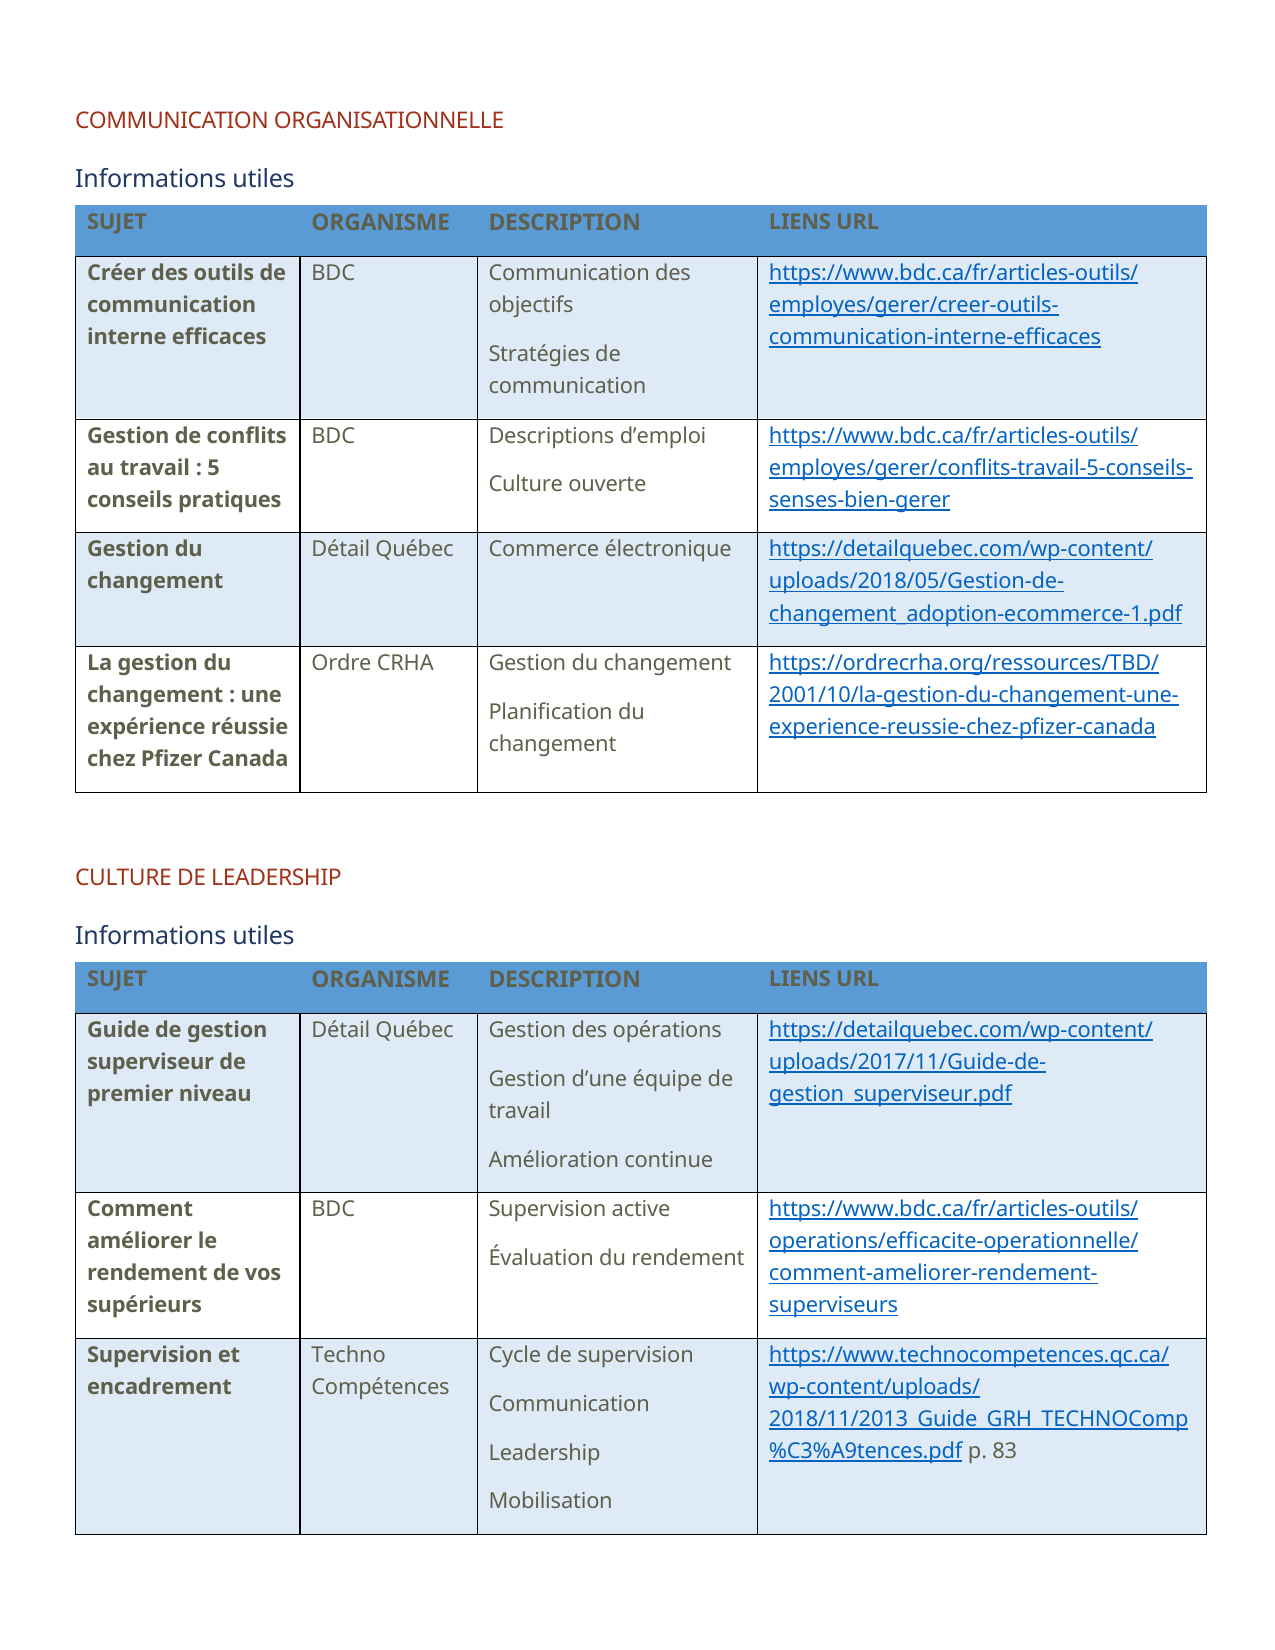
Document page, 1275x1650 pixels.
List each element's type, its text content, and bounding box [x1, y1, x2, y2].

table_cell https://www.bdc.ca/fr/articles-outils/operations/efficacite-operationnelle/comment-ameliorer-rendement-superviseurs [758, 1193, 1206, 1338]
table_cell Supervision active Évaluation du rendement [478, 1193, 757, 1338]
table_cell La gestion du changement : une expérience réussie chez Pfizer Canada [76, 647, 299, 792]
table_header DESCRIPTION [478, 206, 757, 256]
table_cell Gestion du changement [76, 533, 299, 646]
text Communication organisationnelle [75, 104, 1200, 135]
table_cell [758, 1339, 1206, 1534]
table_cell Gestion de conflits au travail : 5 conseils pratiques [76, 420, 299, 532]
table_cell Comment améliorer le rendement de vos supérieurs [76, 1193, 299, 1338]
table_cell https://ordrecrha.org/ressources/TBD/2001/10/la-gestion-du-changement-une-experience-reussie-chez-pfizer-canada [758, 647, 1206, 792]
table_cell https://www.bdc.ca/fr/articles-outils/employes/gerer/creer-outils-communication-interne-efficaces [758, 257, 1206, 418]
text Culture de leadership [75, 861, 1200, 892]
table_cell Détail Québec [301, 533, 477, 646]
table_cell https://www.bdc.ca/fr/articles-outils/employes/gerer/conflits-travail-5-conseils-senses-bien-gerer [758, 420, 1206, 532]
table_cell BDC [301, 420, 477, 532]
table_cell Techno Compétences [301, 1339, 477, 1534]
table_cell https://detailquebec.com/wp-content/uploads/2017/11/Guide-de-gestion_superviseur.pdf [758, 1014, 1206, 1192]
table_header DESCRIPTION [478, 963, 757, 1013]
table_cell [478, 1339, 757, 1534]
table_header ORGANISME [301, 963, 477, 1013]
table_header ORGANISME [301, 206, 477, 256]
table_header LIENS URL [758, 963, 1206, 1013]
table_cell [76, 1339, 299, 1534]
table_cell BDC [301, 1193, 477, 1338]
table_cell Commerce électronique [478, 533, 757, 646]
table_cell Guide de gestion superviseur de premier niveau [76, 1014, 299, 1192]
table_cell Gestion du changement Planification du changement [478, 647, 757, 792]
table_cell Gestion des opérations Gestion d’une équipe de travail Amélioration continue [478, 1014, 757, 1192]
table_cell Ordre CRHA [301, 647, 477, 792]
table_cell BDC [301, 257, 477, 418]
table_header SUJET [76, 963, 299, 1013]
table_cell Détail Québec [301, 1014, 477, 1192]
text Informations utiles [75, 160, 1200, 194]
table_cell Communication des objectifs Stratégies de communication [478, 257, 757, 418]
table_header SUJET [76, 206, 299, 256]
text Informations utiles [75, 917, 1200, 951]
table_cell Descriptions d’emploi Culture ouverte [478, 420, 757, 532]
table_header LIENS URL [758, 206, 1206, 256]
table_cell https://detailquebec.com/wp-content/uploads/2018/05/Gestion-de-changement_adoption-ecommerce-1.pdf [758, 533, 1206, 646]
table_cell Créer des outils de communication interne efficaces [76, 257, 299, 418]
